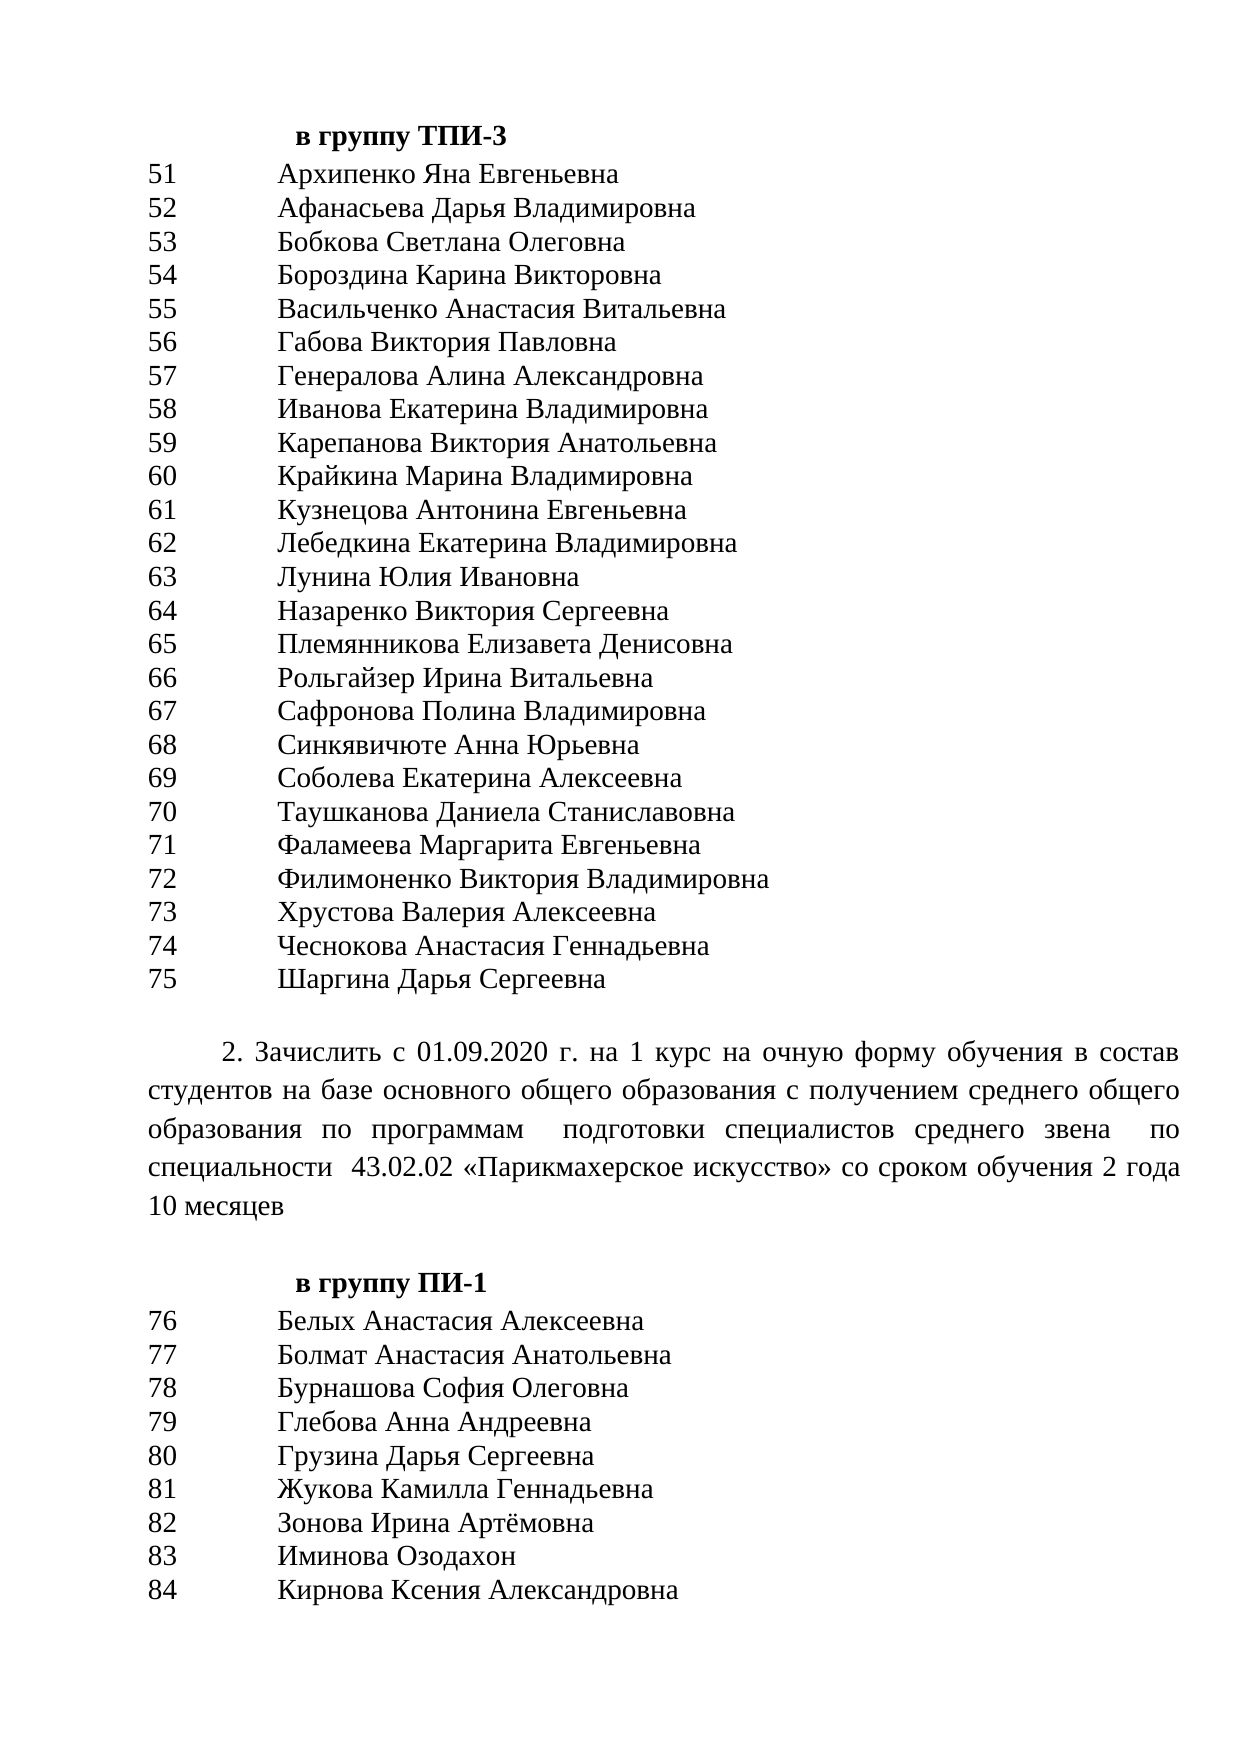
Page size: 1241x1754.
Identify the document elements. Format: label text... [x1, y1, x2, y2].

table_cell Иминова Озодахон [266, 1538, 1192, 1572]
table_cell Афанасьева Дарья Владимировна [266, 190, 1192, 224]
table_cell Крайкина Марина Владимировна [266, 459, 1192, 492]
table_cell 58 [136, 391, 266, 425]
table_cell 78 [136, 1371, 266, 1404]
table_cell Габова Виктория Павловна [266, 324, 1192, 358]
table_cell Лебедкина Екатерина Владимировна [266, 526, 1192, 559]
table_cell Бурнашова София Олеговна [266, 1371, 1192, 1404]
table_cell Племянникова Елизавета Денисовна [266, 626, 1192, 660]
table_cell 54 [136, 257, 266, 291]
table_cell 55 [136, 291, 266, 324]
table_cell 77 [136, 1337, 266, 1371]
table_cell 56 [136, 324, 266, 358]
table_cell Лунина Юлия Ивановна [266, 559, 1192, 593]
table_cell 61 [136, 492, 266, 526]
table_cell 82 [136, 1505, 266, 1538]
table_cell 71 [136, 828, 266, 861]
table_cell 79 [136, 1404, 266, 1438]
table_cell Болмат Анастасия Анатольевна [266, 1337, 1192, 1371]
table_cell Шаргина Дарья Сергеевна [266, 962, 1192, 995]
table_cell 69 [136, 760, 266, 794]
table_cell Зонова Ирина Артёмовна [266, 1505, 1192, 1538]
table_cell 80 [136, 1438, 266, 1471]
table_cell Хрустова Валерия Алексеевна [266, 895, 1192, 928]
text в группу ПИ-1 [295, 1265, 1181, 1298]
table_cell Генералова Алина Александровна [266, 358, 1192, 391]
table_cell Рольгайзер Ирина Витальевна [266, 660, 1192, 693]
table_header 76 [136, 1304, 266, 1337]
table_cell Васильченко Анастасия Витальевна [266, 291, 1192, 324]
table_cell 65 [136, 626, 266, 660]
table_cell Назаренко Виктория Сергеевна [266, 593, 1192, 626]
table_cell Глебова Анна Андреевна [266, 1404, 1192, 1438]
table_cell Чеснокова Анастасия Геннадьевна [266, 928, 1192, 962]
text 2. Зачислить с 01.09.2020 г. на 1 курс на очную форму обучения в состав студентов на базе основного общего образования с получением среднего общего образования по программам подготовки специалистов среднего звена по специальности 43.02.02 «Парикмахерское искусство» со сроком обучения 2 года 10 месяцев [148, 1034, 1181, 1221]
table_header Белых Анастасия Алексеевна [266, 1304, 1192, 1337]
table_header Архипенко Яна Евгеньевна [266, 157, 1192, 190]
table_cell Бороздина Карина Викторовна [266, 257, 1192, 291]
table_cell Фаламеева Маргарита Евгеньевна [266, 828, 1192, 861]
table_cell 72 [136, 861, 266, 894]
table_cell 62 [136, 526, 266, 559]
table_cell 68 [136, 727, 266, 760]
table_cell Соболева Екатерина Алексеевна [266, 760, 1192, 794]
table_cell Таушканова Даниела Станиславовна [266, 794, 1192, 827]
table_cell 53 [136, 224, 266, 257]
table_cell Жукова Камилла Геннадьевна [266, 1471, 1192, 1505]
table_cell 59 [136, 425, 266, 458]
table_cell 83 [136, 1538, 266, 1572]
table_cell Иванова Екатерина Владимировна [266, 391, 1192, 425]
table_cell 66 [136, 660, 266, 693]
table_cell 60 [136, 459, 266, 492]
table_cell 52 [136, 190, 266, 224]
table_cell 70 [136, 794, 266, 827]
text в группу ТПИ-3 [221, 118, 1181, 152]
table_cell Кузнецова Антонина Евгеньевна [266, 492, 1192, 526]
table_cell Кирнова Ксения Александровна [266, 1572, 1192, 1605]
table_cell 64 [136, 593, 266, 626]
table_cell 63 [136, 559, 266, 593]
table_cell Филимоненко Виктория Владимировна [266, 861, 1192, 894]
table_header 51 [136, 157, 266, 190]
table_cell 74 [136, 928, 266, 962]
table_cell Карепанова Виктория Анатольевна [266, 425, 1192, 458]
table_cell Бобкова Светлана Олеговна [266, 224, 1192, 257]
table_cell 75 [136, 962, 266, 995]
table_cell 84 [136, 1572, 266, 1605]
table_cell 57 [136, 358, 266, 391]
table_cell 81 [136, 1471, 266, 1505]
table_cell Сафронова Полина Владимировна [266, 693, 1192, 727]
table_cell 67 [136, 693, 266, 727]
table_cell 73 [136, 895, 266, 928]
table_cell Синкявичюте Анна Юрьевна [266, 727, 1192, 760]
table_cell Грузина Дарья Сергеевна [266, 1438, 1192, 1471]
